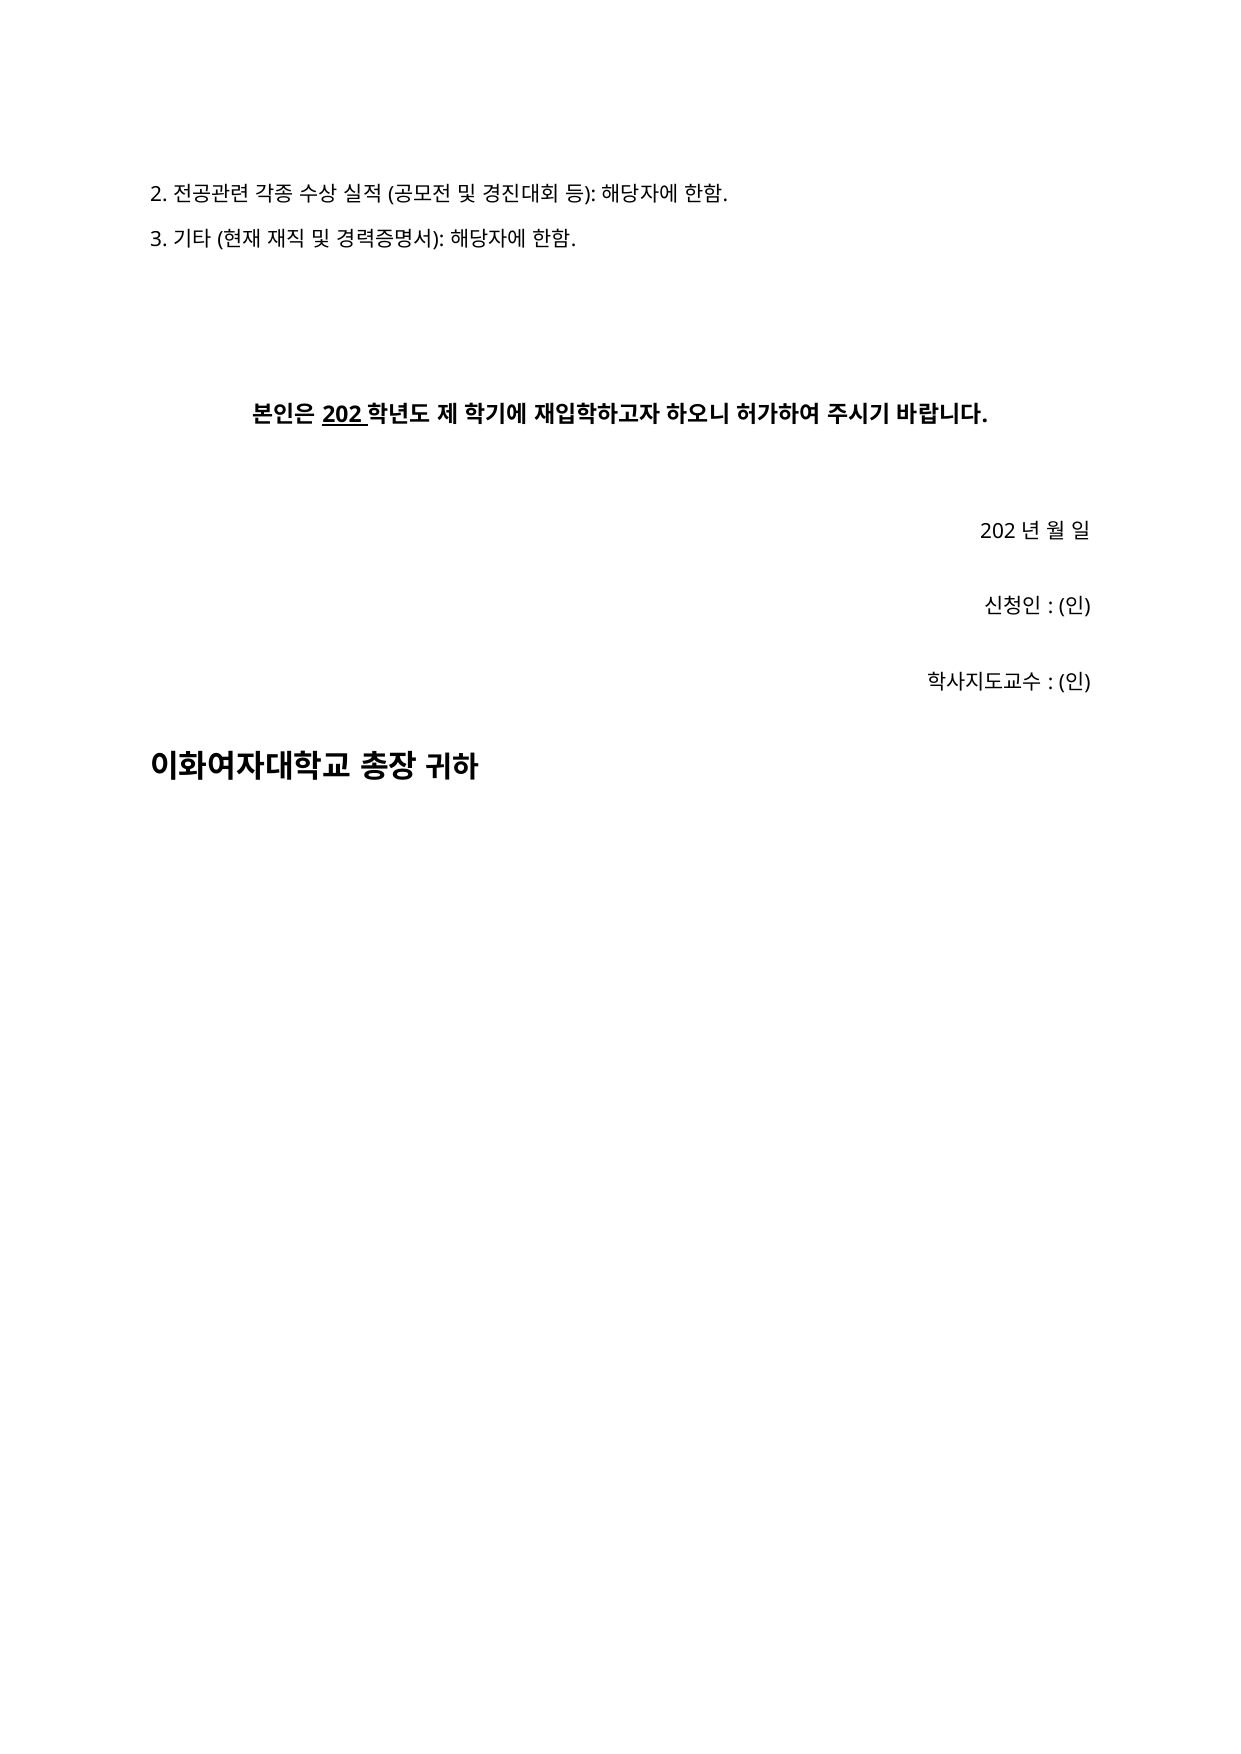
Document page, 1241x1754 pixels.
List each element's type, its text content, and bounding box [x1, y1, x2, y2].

text 신청인 : (인) [150, 590, 1090, 620]
text 학사지도교수 : (인) [150, 665, 1090, 696]
text 이화여자대학교 총장 귀하 [150, 741, 1090, 786]
text 3. 기타 (현재 재직 및 경력증명서): 해당자에 한함. [150, 223, 1090, 253]
text 본인은 202 학년도 제 학기에 재입학하고자 하오니 허가하여 주시기 바랍니다. [150, 396, 1090, 429]
text 2. 전공관련 각종 수상 실적 (공모전 및 경진대회 등): 해당자에 한함. [150, 177, 1090, 207]
text 202 년 월 일 [150, 514, 1090, 544]
